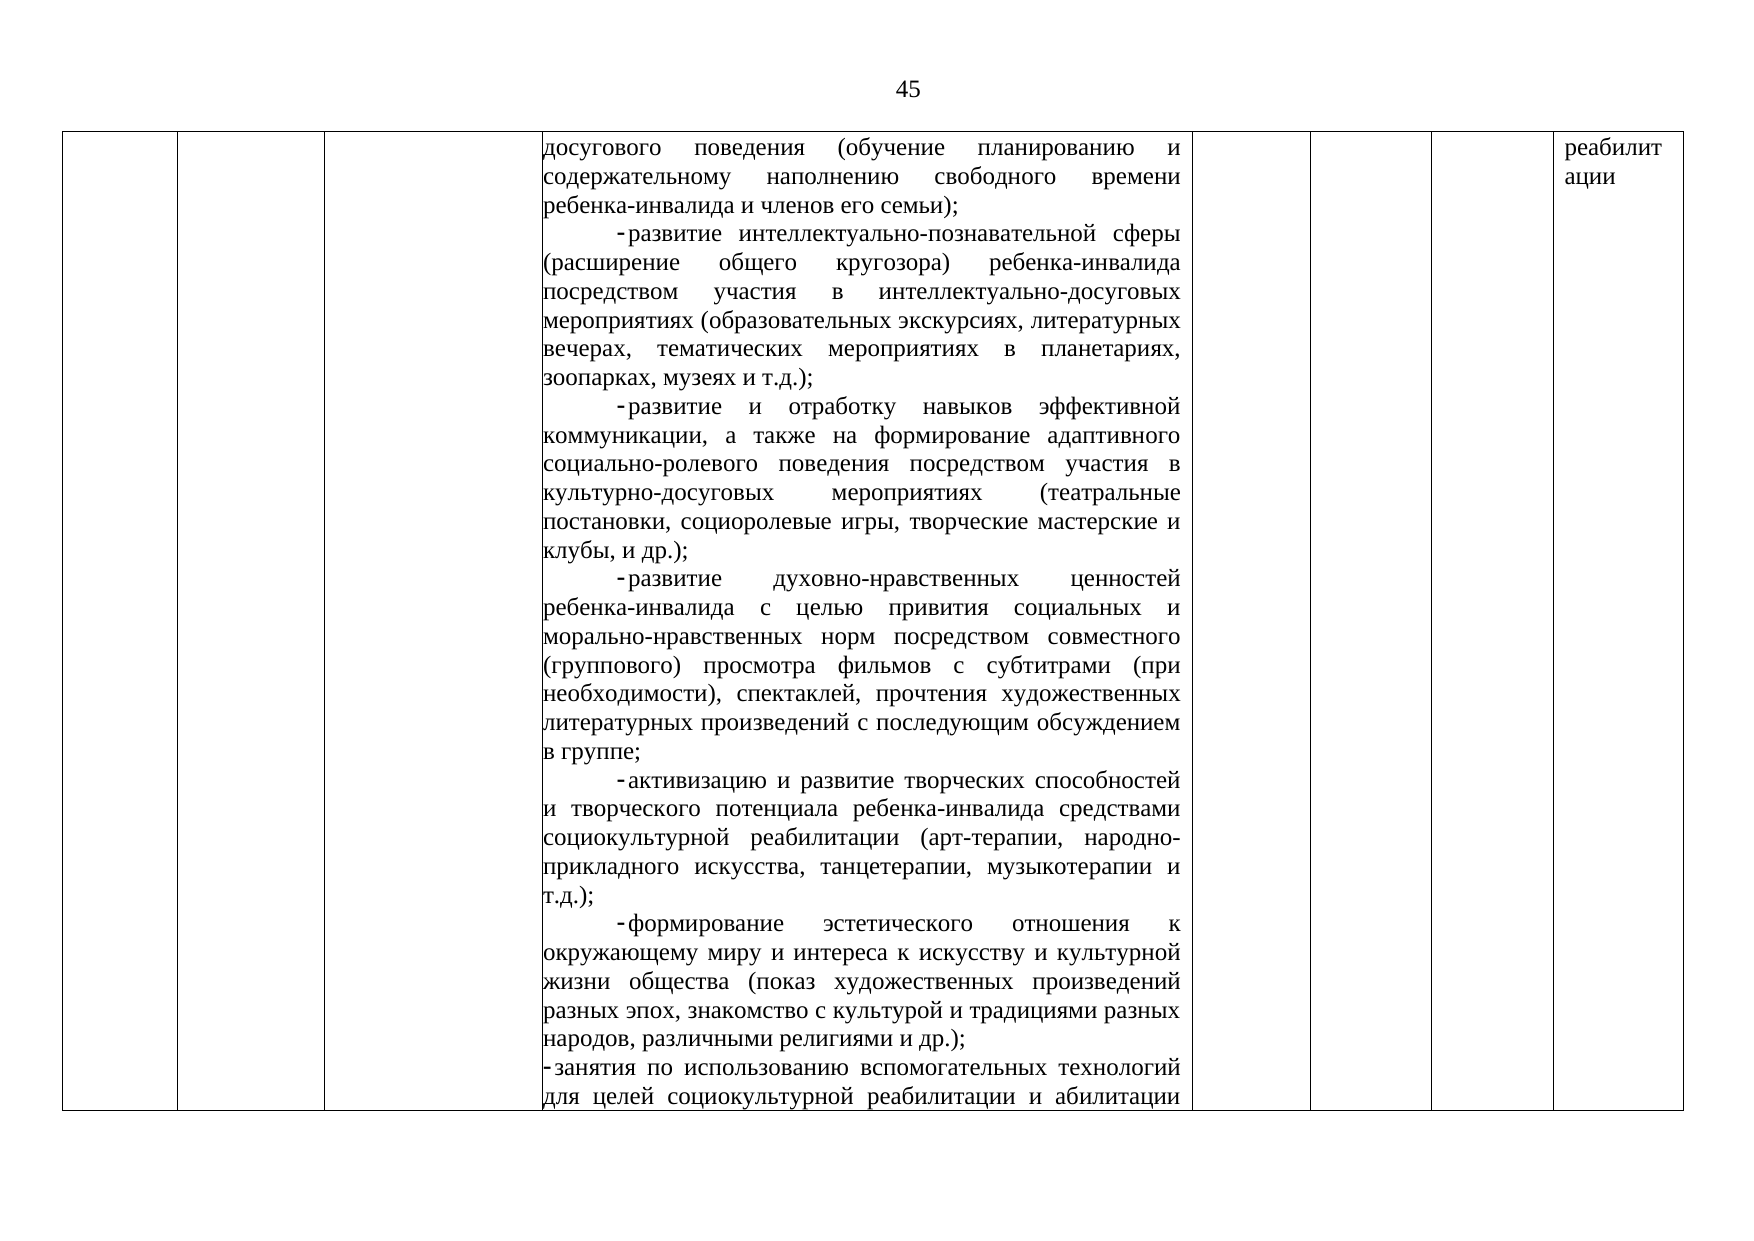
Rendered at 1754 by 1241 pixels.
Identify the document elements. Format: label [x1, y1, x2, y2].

table_cell [1432, 132, 1553, 1110]
table_cell [1311, 132, 1431, 1110]
table_cell [325, 132, 542, 1110]
table_cell [63, 132, 177, 1110]
table_cell [543, 132, 1192, 1110]
table_cell [178, 132, 324, 1110]
table_cell [1554, 132, 1683, 1110]
table_cell [1193, 132, 1310, 1110]
